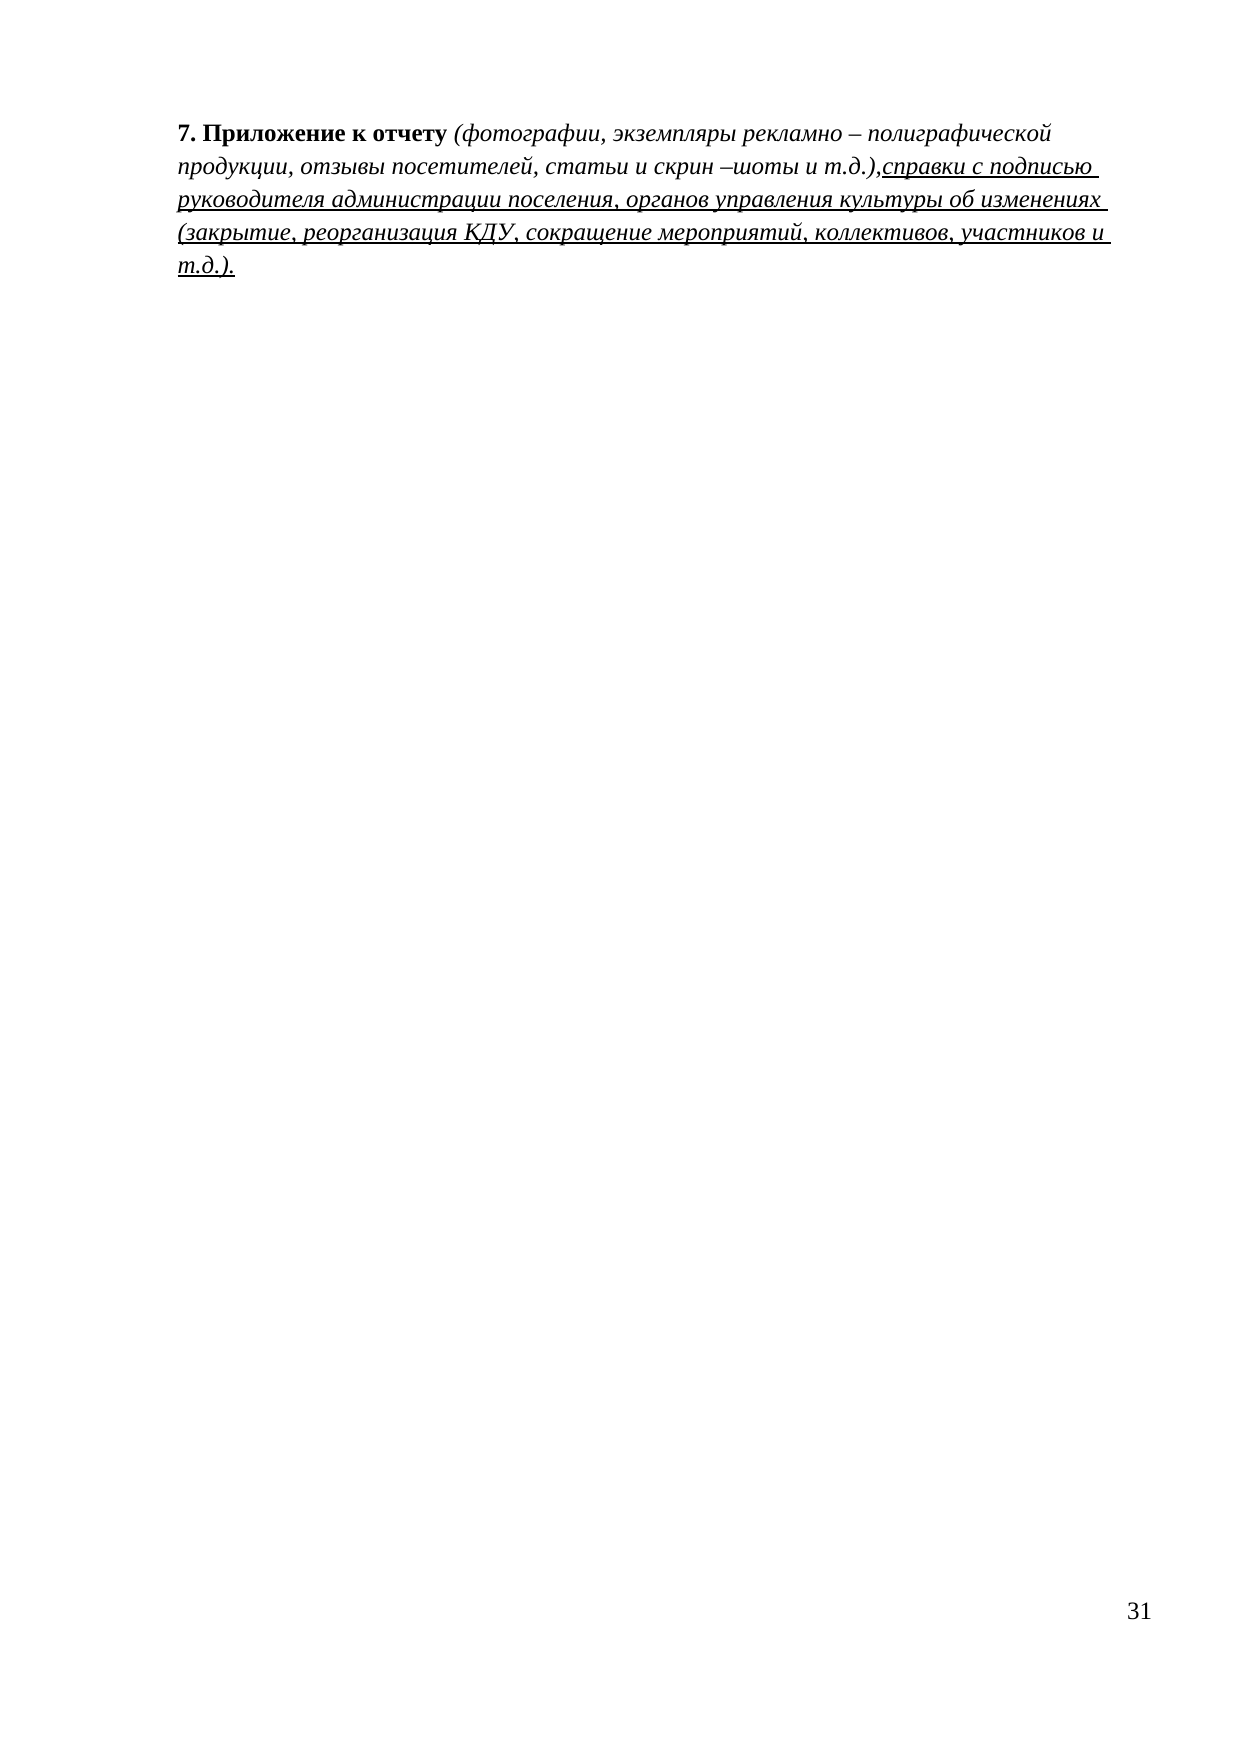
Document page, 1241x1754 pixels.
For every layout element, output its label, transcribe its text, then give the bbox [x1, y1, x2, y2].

text 31 [177, 1596, 1152, 1625]
text 7. Приложение к отчету (фотографии, экземпляры рекламно – полиграфической продукции, отзывы посетителей, статьи и скрин –шоты и т.д.),справки с подписью руководителя администрации поселения, органов управления культуры об изменениях (закрытие, реорганизация КДУ, сокращение мероприятий, коллективов, участников и т.д.). [177, 118, 1152, 279]
